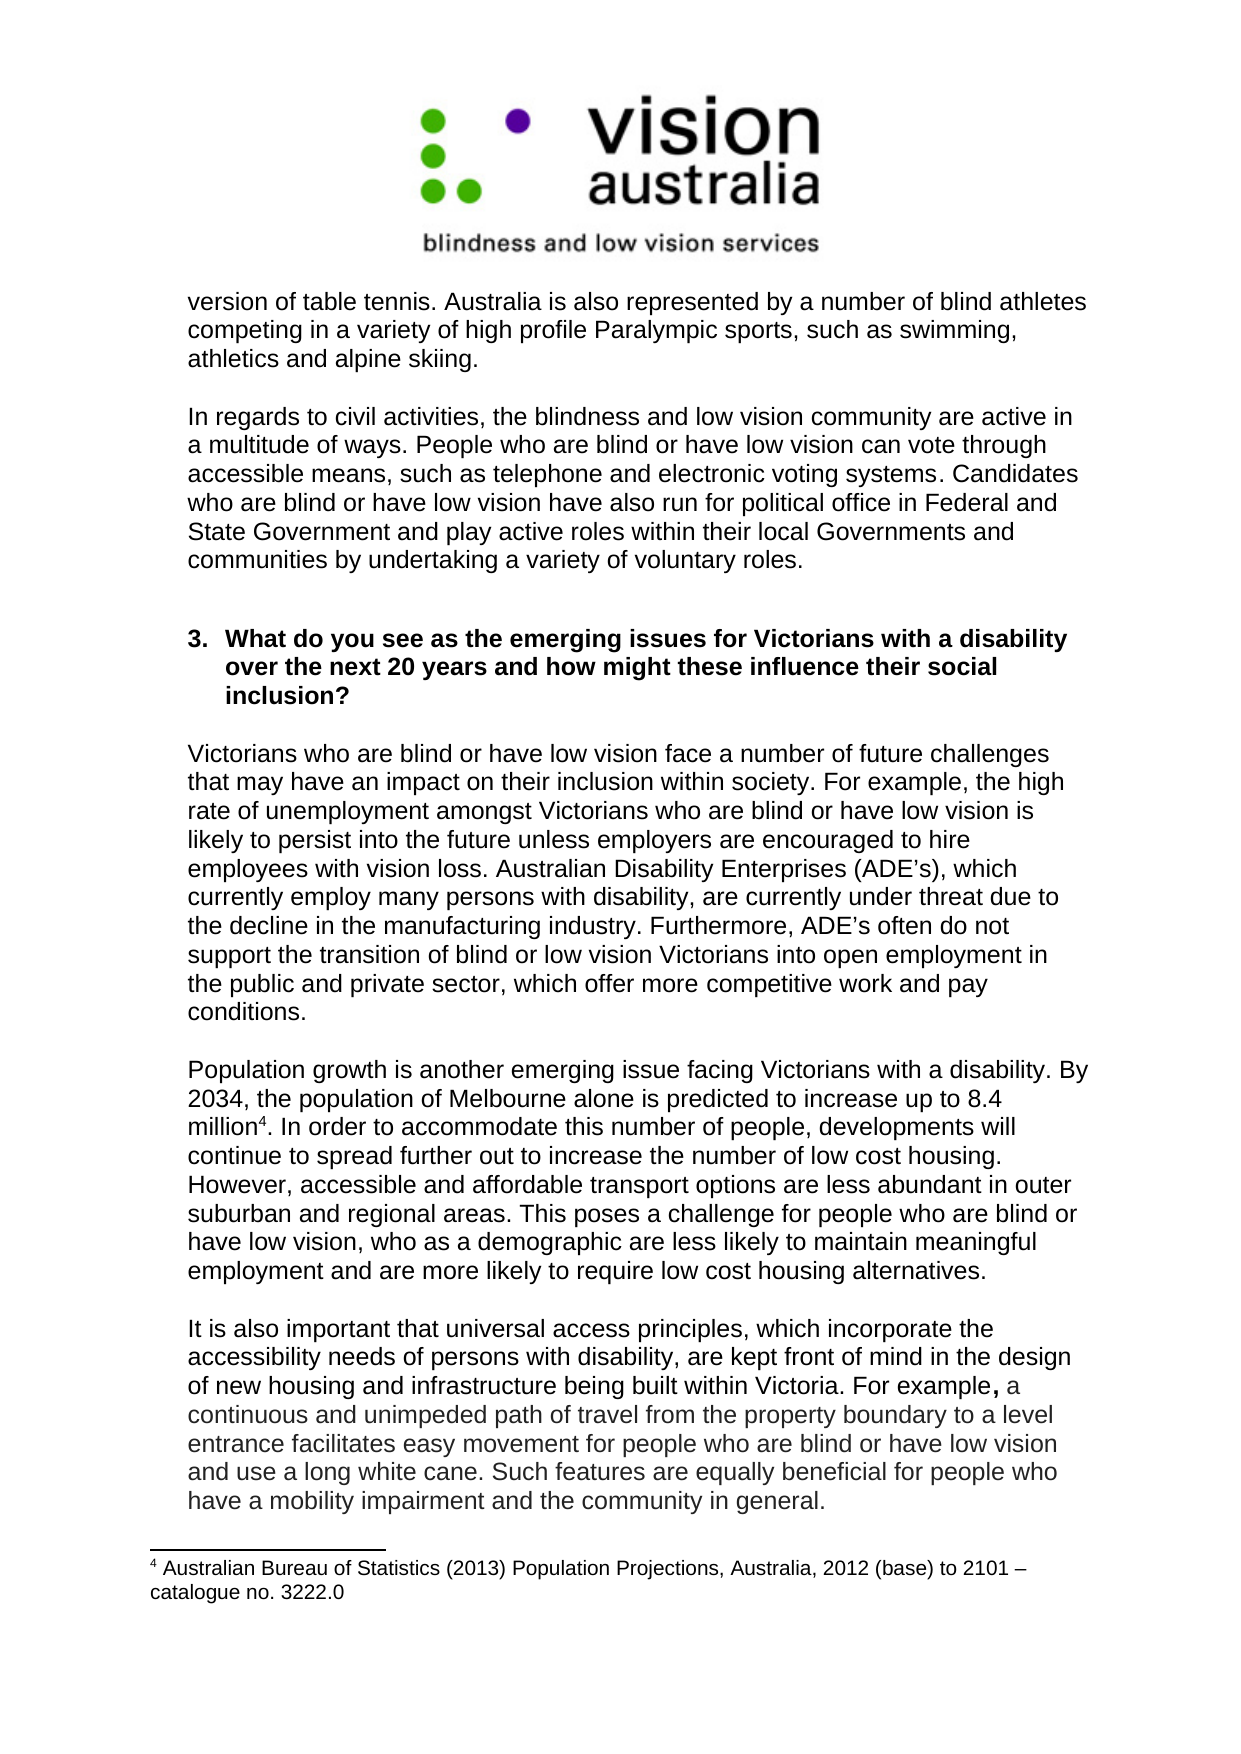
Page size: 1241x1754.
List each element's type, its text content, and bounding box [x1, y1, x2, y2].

picture [385, 73, 855, 287]
text It is also important that universal access principles, which incorporate the accessibility needs of persons with disability, are kept front of mind in the design of new housing and infrastructure being built within Victoria. For example, a continuous and unimpeded path of travel from the property boundary to a level entrance facilitates easy movement for people who are blind or have low vision and use a long white cane. Such features are equally beneficial for people who have a mobility impairment and the community in general. [187, 1314, 1090, 1515]
text Population growth is another emerging issue facing Victorians with a disability. By 2034, the population of Melbourne alone is predicted to increase up to 8.4 million. In order to accommodate this number of people, developments will continue to spread further out to increase the number of low cost housing. However, accessible and affordable transport options are less abundant in outer suburban and regional areas. This poses a challenge for people who are blind or have low vision, who as a demographic are less likely to maintain meaningful employment and are more likely to require low cost housing alternatives. [187, 1055, 1090, 1285]
subtitle What do you see as the emerging issues for Victorians with a disability over the next 20 years and how might these influence their social inclusion? [187, 624, 1090, 710]
text In regards to civil activities, the blindness and low vision community are active in a multitude of ways. People who are blind or have low vision can vote through accessible means, such as telephone and electronic voting systems. Candidates who are blind or have low vision have also run for political office in Federal and State Government and play active roles within their local Governments and communities by undertaking a variety of voluntary roles. [187, 402, 1090, 574]
text Victorians who are blind or have low vision face a number of future challenges that may have an impact on their inclusion within society. For example, the high rate of unemployment amongst Victorians who are blind or have low vision is likely to persist into the future unless employers are encouraged to hire employees with vision loss. Australian Disability Enterprises (ADE’s), which currently employ many persons with disability, are currently under threat due to the decline in the manufacturing industry. Furthermore, ADE’s often do not support the transition of blind or low vision Victorians into open employment in the public and private sector, which offer more competitive work and pay conditions. [187, 739, 1090, 1026]
